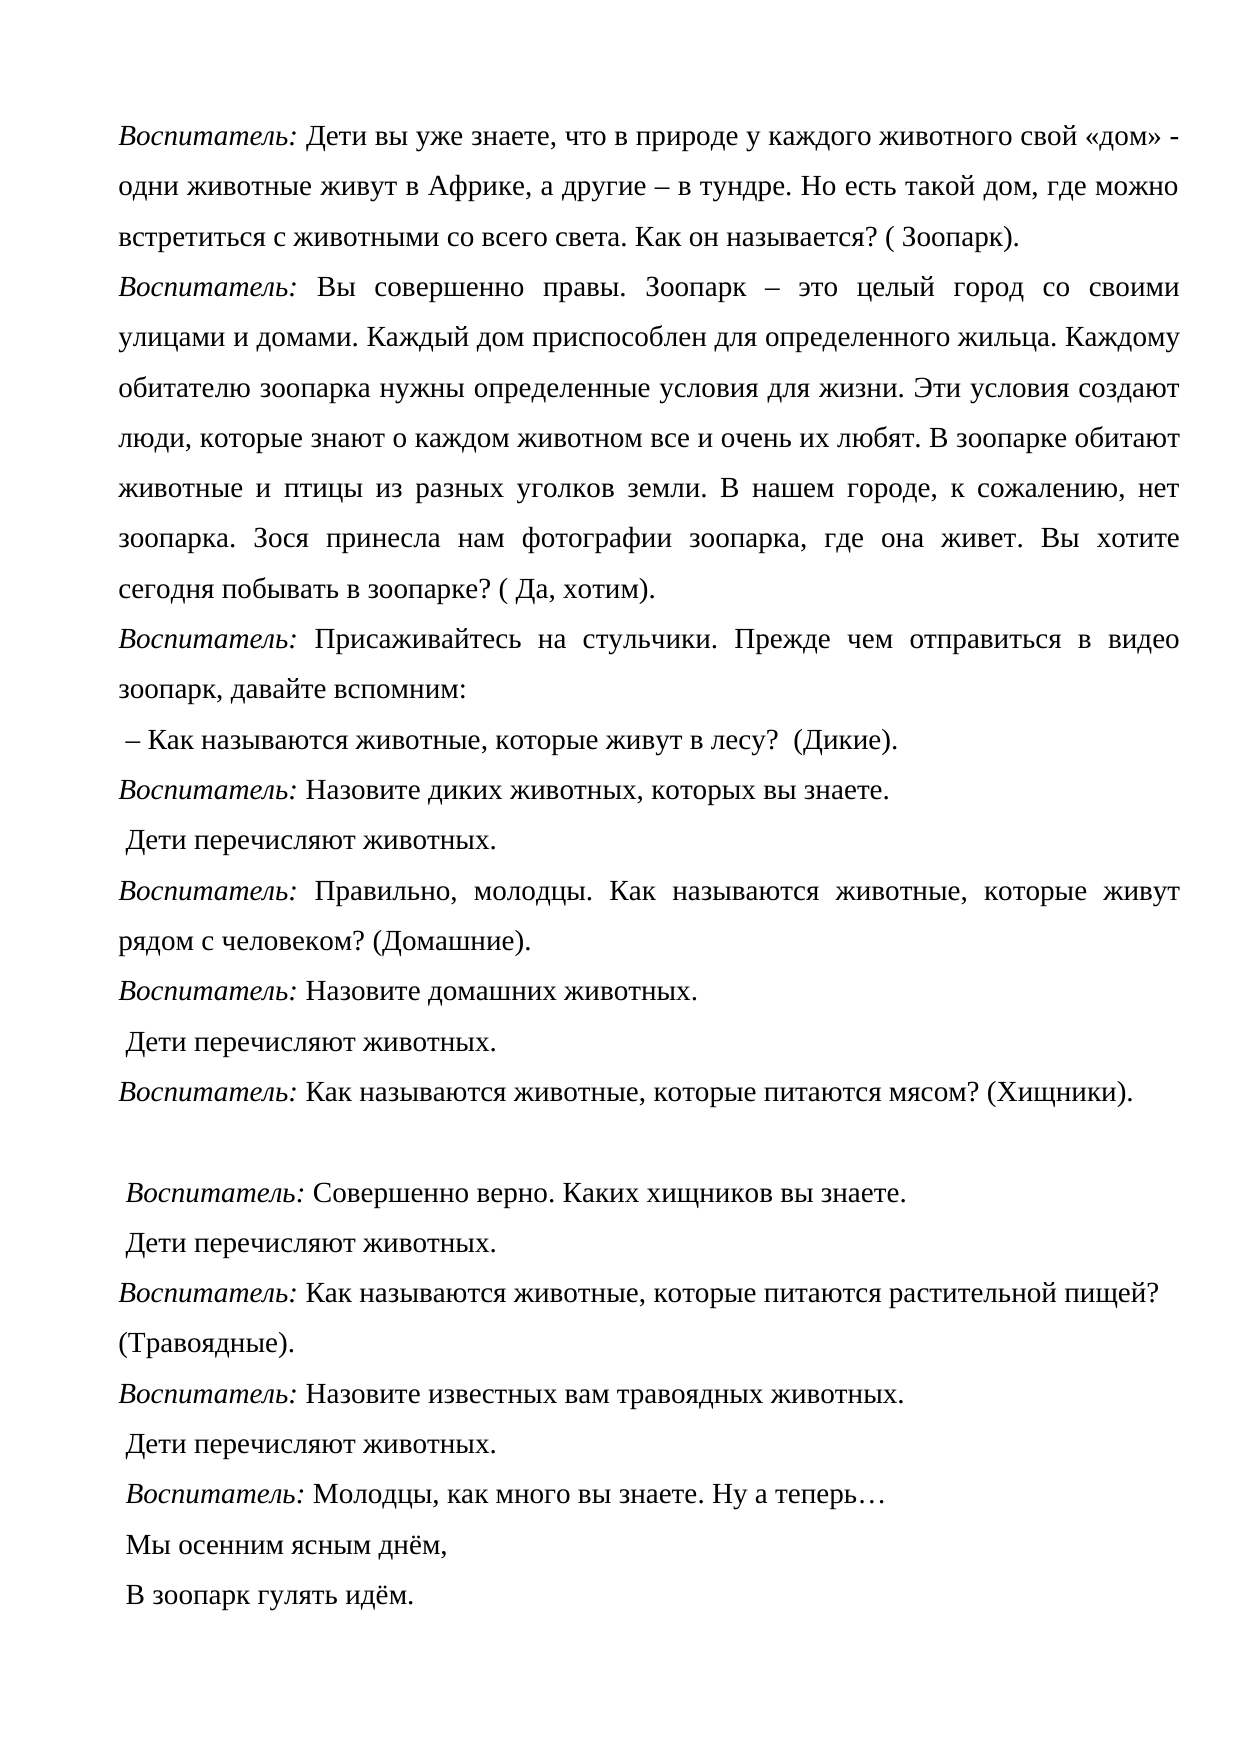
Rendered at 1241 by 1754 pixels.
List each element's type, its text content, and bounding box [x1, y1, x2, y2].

text Дети перечисляют животных. [118, 1024, 1181, 1057]
text Воспитатель: Назовите известных вам травоядных животных. [118, 1376, 1181, 1409]
text Воспитатель: Молодцы, как много вы знаете. Ну а теперь… [118, 1477, 1181, 1510]
text – Как называются животные, которые живут в лесу? (Дикие). [118, 722, 1181, 755]
text Воспитатель: Дети вы уже знаете, что в природе у каждого животного свой «дом» - одни животные живут в Африке, а другие – в тундре. Но есть такой дом, где можно встретиться с животными со всего света. Как он называется? ( Зоопарк). [118, 118, 1181, 252]
text Воспитатель: Как называются животные, которые питаются мясом? (Хищники). [118, 1074, 1181, 1108]
text Мы осенним ясным днём, [118, 1527, 1181, 1560]
text В зоопарк гулять идём. [118, 1577, 1181, 1611]
text Воспитатель: Совершенно верно. Каких хищников вы знаете. [118, 1175, 1181, 1208]
text Дети перечисляют животных. [118, 822, 1181, 856]
text Дети перечисляют животных. [118, 1225, 1181, 1258]
text Дети перечисляют животных. [118, 1426, 1181, 1460]
text Воспитатель: Присаживайтесь на стульчики. Прежде чем отправиться в видео зоопарк, давайте вспомним: [118, 621, 1181, 705]
text Воспитатель: Вы совершенно правы. Зоопарк – это целый город со своими улицами и домами. Каждый дом приспособлен для определенного жильца. Каждому обитателю зоопарка нужны определенные условия для жизни. Эти условия создают люди, которые знают о каждом животном все и очень их любят. В зоопарке обитают животные и птицы из разных уголков земли. В нашем городе, к сожалению, нет зоопарка. Зося принесла нам фотографии зоопарка, где она живет. Вы хотите сегодня побывать в зоопарке? ( Да, хотим). [118, 269, 1181, 604]
text Воспитатель: Как называются животные, которые питаются растительной пищей? [118, 1275, 1181, 1309]
text (Травоядные). [118, 1326, 1181, 1359]
text Воспитатель: Назовите домашних животных. [118, 973, 1181, 1007]
text Воспитатель: Правильно, молодцы. Как называются животные, которые живут рядом с человеком? (Домашние). [118, 873, 1181, 957]
text Воспитатель: Назовите диких животных, которых вы знаете. [118, 772, 1181, 806]
